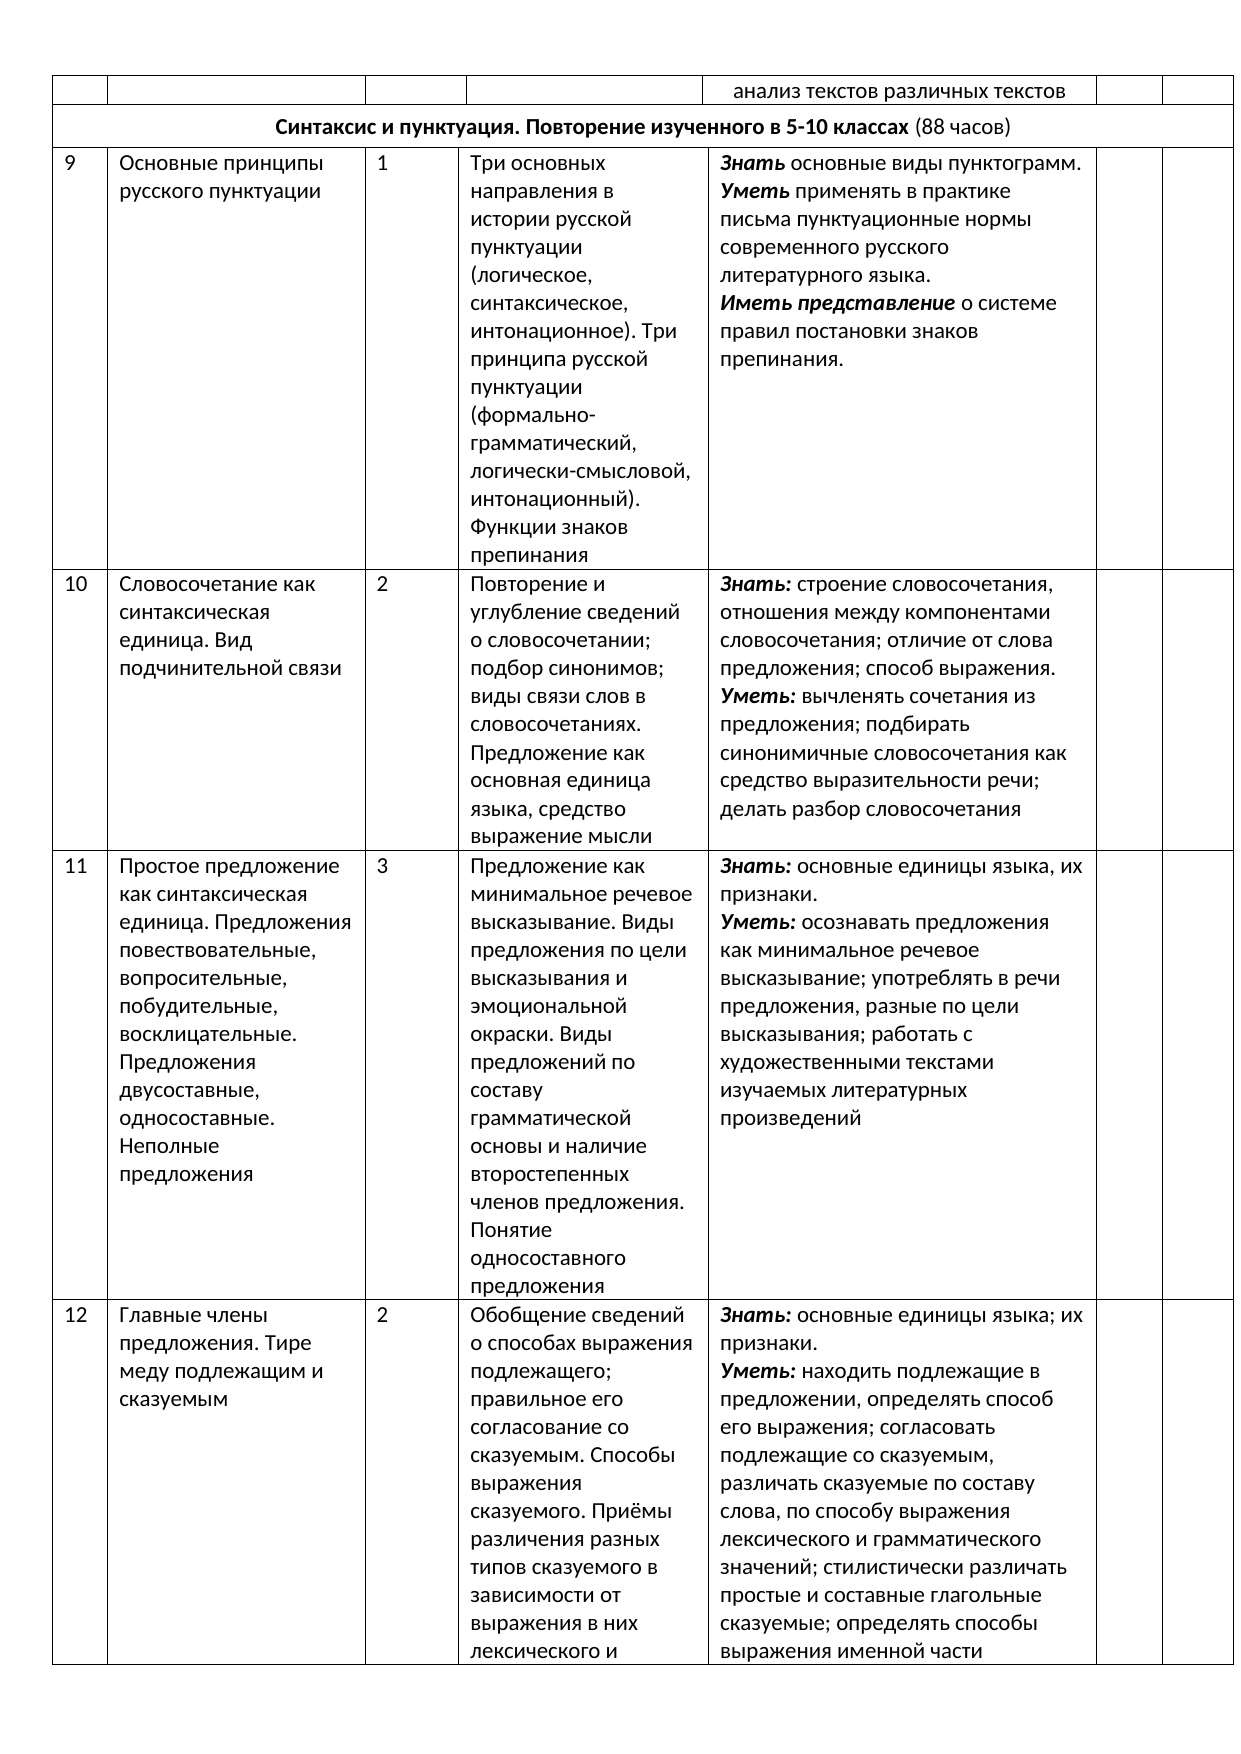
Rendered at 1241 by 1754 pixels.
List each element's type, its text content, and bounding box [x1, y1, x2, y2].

table_cell 1 [366, 148, 458, 568]
table_cell Знать основные виды пунктограмм. Уметь применять в практике письма пунктуационные нормы современного русского литературного языка. Иметь представление о системе правил постановки знаков препинания. [709, 148, 1096, 568]
table_cell 12 [53, 1300, 107, 1664]
table_cell [1163, 148, 1233, 568]
table_cell 8 [53, 76, 107, 104]
table_cell Три основных направления в истории русской пунктуации (логическое, синтаксическое, интонационное). Три принципа русской пунктуации (формально-грамматический, логически-смысловой, интонационный). Функции знаков препинания [459, 148, 708, 568]
table_cell Знать: строение словосочетания, отношения между компонентами словосочетания; отличие от слова предложения; способ выражения. Уметь: вычленять сочетания из предложения; подбирать синонимичные словосочетания как средство выразительности речи; делать разбор словосочетания [709, 570, 1096, 850]
table_cell Знать: основные единицы языка, их признаки. Уметь: осознавать предложения как минимальное речевое высказывание; употреблять в речи предложения, разные по цели высказывания; работать с художественными текстами изучаемых литературных произведений [709, 851, 1096, 1299]
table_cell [459, 1300, 708, 1664]
table_cell [1163, 76, 1233, 104]
table_cell 10 [53, 570, 107, 850]
table_cell 11 [53, 851, 107, 1299]
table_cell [467, 76, 702, 104]
table_cell [1163, 1300, 1233, 1664]
table_cell [1163, 570, 1233, 850]
table_cell [1097, 76, 1162, 104]
table_cell Синтаксис и пунктуация. Повторение изученного в 5-10 классах (88 часов) [53, 105, 1233, 147]
table_cell Повторение и углубление сведений о словосочетании; подбор синонимов; виды связи слов в словосочетаниях. Предложение как основная единица языка, средство выражение мысли [459, 570, 708, 850]
table_cell [1163, 851, 1233, 1299]
table_cell Основные принципы русского пунктуации [108, 148, 365, 568]
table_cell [709, 1300, 1096, 1664]
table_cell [108, 76, 365, 104]
table_cell Простое предложение как синтаксическая единица. Предложения повествовательные, вопросительные, побудительные, восклицательные. Предложения двусоставные, односоставные. Неполные предложения [108, 851, 365, 1299]
table_cell Предложение как минимальное речевое высказывание. Виды предложения по цели высказывания и эмоциональной окраски. Виды предложений по составу грамматической основы и наличие второстепенных членов предложения. Понятие односоставного предложения [459, 851, 708, 1299]
table_cell [1097, 1300, 1162, 1664]
table_cell [1097, 148, 1162, 568]
table_cell Словосочетание как синтаксическая единица. Вид подчинительной связи [108, 570, 365, 850]
table_cell 2 [366, 570, 458, 850]
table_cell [703, 76, 1096, 104]
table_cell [108, 1300, 365, 1664]
table_cell 9 [53, 148, 107, 568]
table_cell 3 [366, 851, 458, 1299]
table_cell [1097, 570, 1162, 850]
table_cell 2 [366, 1300, 458, 1664]
table_cell 2 [366, 76, 466, 104]
table_cell [1097, 851, 1162, 1299]
